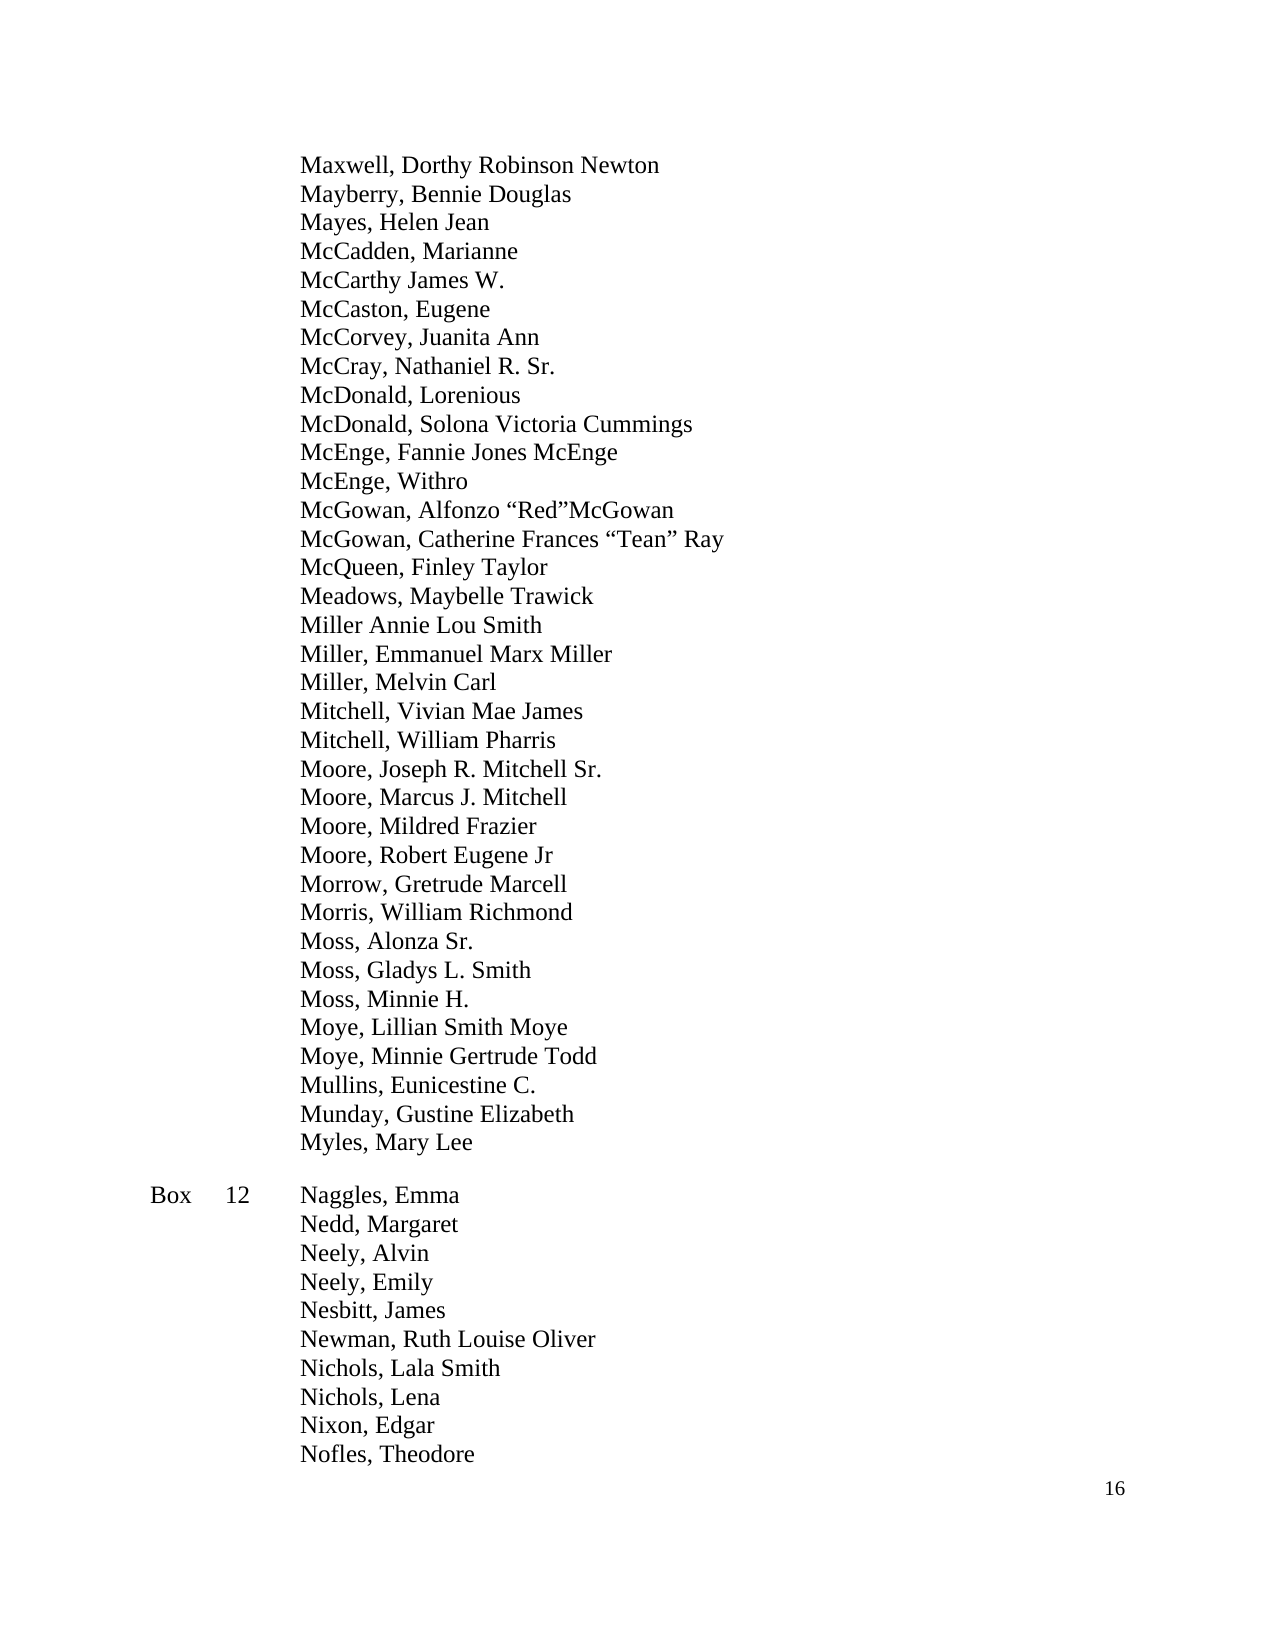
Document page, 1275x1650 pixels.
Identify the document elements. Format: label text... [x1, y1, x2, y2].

text Moore, Marcus J. Mitchell [150, 782, 1125, 811]
text Miller, Melvin Carl [150, 667, 1125, 696]
text McEnge, Withro [150, 466, 1125, 495]
text Nesbitt, James [300, 1295, 1125, 1324]
text Nixon, Edgar [300, 1410, 1125, 1439]
text McDonald, Lorenious [225, 380, 1125, 409]
text Moss, Minnie H. [150, 984, 1125, 1012]
text Neely, Alvin [300, 1238, 1125, 1267]
text McQueen, Finley Taylor [150, 552, 1125, 581]
text McEnge, Fannie Jones McEnge [225, 437, 1125, 466]
text Maxwell, Dorthy Robinson Newton [150, 150, 1125, 179]
text Moore, Robert Eugene Jr [150, 840, 1125, 869]
text Box 12 Naggles, Emma [150, 1180, 1125, 1209]
text McCadden, Marianne [225, 236, 1125, 265]
text Newman, Ruth Louise Oliver [300, 1324, 1125, 1353]
text McCray, Nathaniel R. Sr. [150, 351, 1125, 380]
text Moss, Gladys L. Smith [150, 955, 1125, 984]
text McCorvey, Juanita Ann [150, 322, 1125, 351]
text Miller Annie Lou Smith [150, 610, 1125, 639]
text Myles, Mary Lee [150, 1127, 1125, 1156]
text Neely, Emily [300, 1267, 1125, 1295]
text Mitchell, Vivian Mae James [150, 696, 1125, 725]
text Meadows, Maybelle Trawick [150, 581, 1125, 610]
text McCarthy James W. [150, 265, 1125, 294]
text Nofles, Theodore [300, 1439, 1125, 1468]
text Moye, Minnie Gertrude Todd [150, 1041, 1125, 1070]
text Morrow, Gretrude Marcell [150, 869, 1125, 897]
text Nichols, Lena [300, 1382, 1125, 1410]
text McDonald, Solona Victoria Cummings [150, 409, 1125, 437]
text Mayberry, Bennie Douglas [150, 179, 1125, 207]
text Mayes, Helen Jean [225, 207, 1125, 236]
text Moore, Mildred Frazier [150, 811, 1125, 840]
text McGowan, Catherine Frances “Tean” Ray [150, 524, 1125, 552]
text Nichols, Lala Smith [300, 1353, 1125, 1382]
text Mullins, Eunicestine C. [150, 1070, 1125, 1099]
text Moye, Lillian Smith Moye [150, 1012, 1125, 1041]
text Miller, Emmanuel Marx Miller [225, 639, 1125, 667]
text McCaston, Eugene [150, 294, 1125, 322]
text Nedd, Margaret [300, 1209, 1125, 1238]
text Moss, Alonza Sr. [150, 926, 1125, 955]
text Morris, William Richmond [225, 897, 1125, 926]
text Munday, Gustine Elizabeth [150, 1099, 1125, 1127]
text Moore, Joseph R. Mitchell Sr. [150, 754, 1125, 782]
text Mitchell, William Pharris [150, 725, 1125, 754]
text McGowan, Alfonzo “Red”McGowan [150, 495, 1125, 524]
